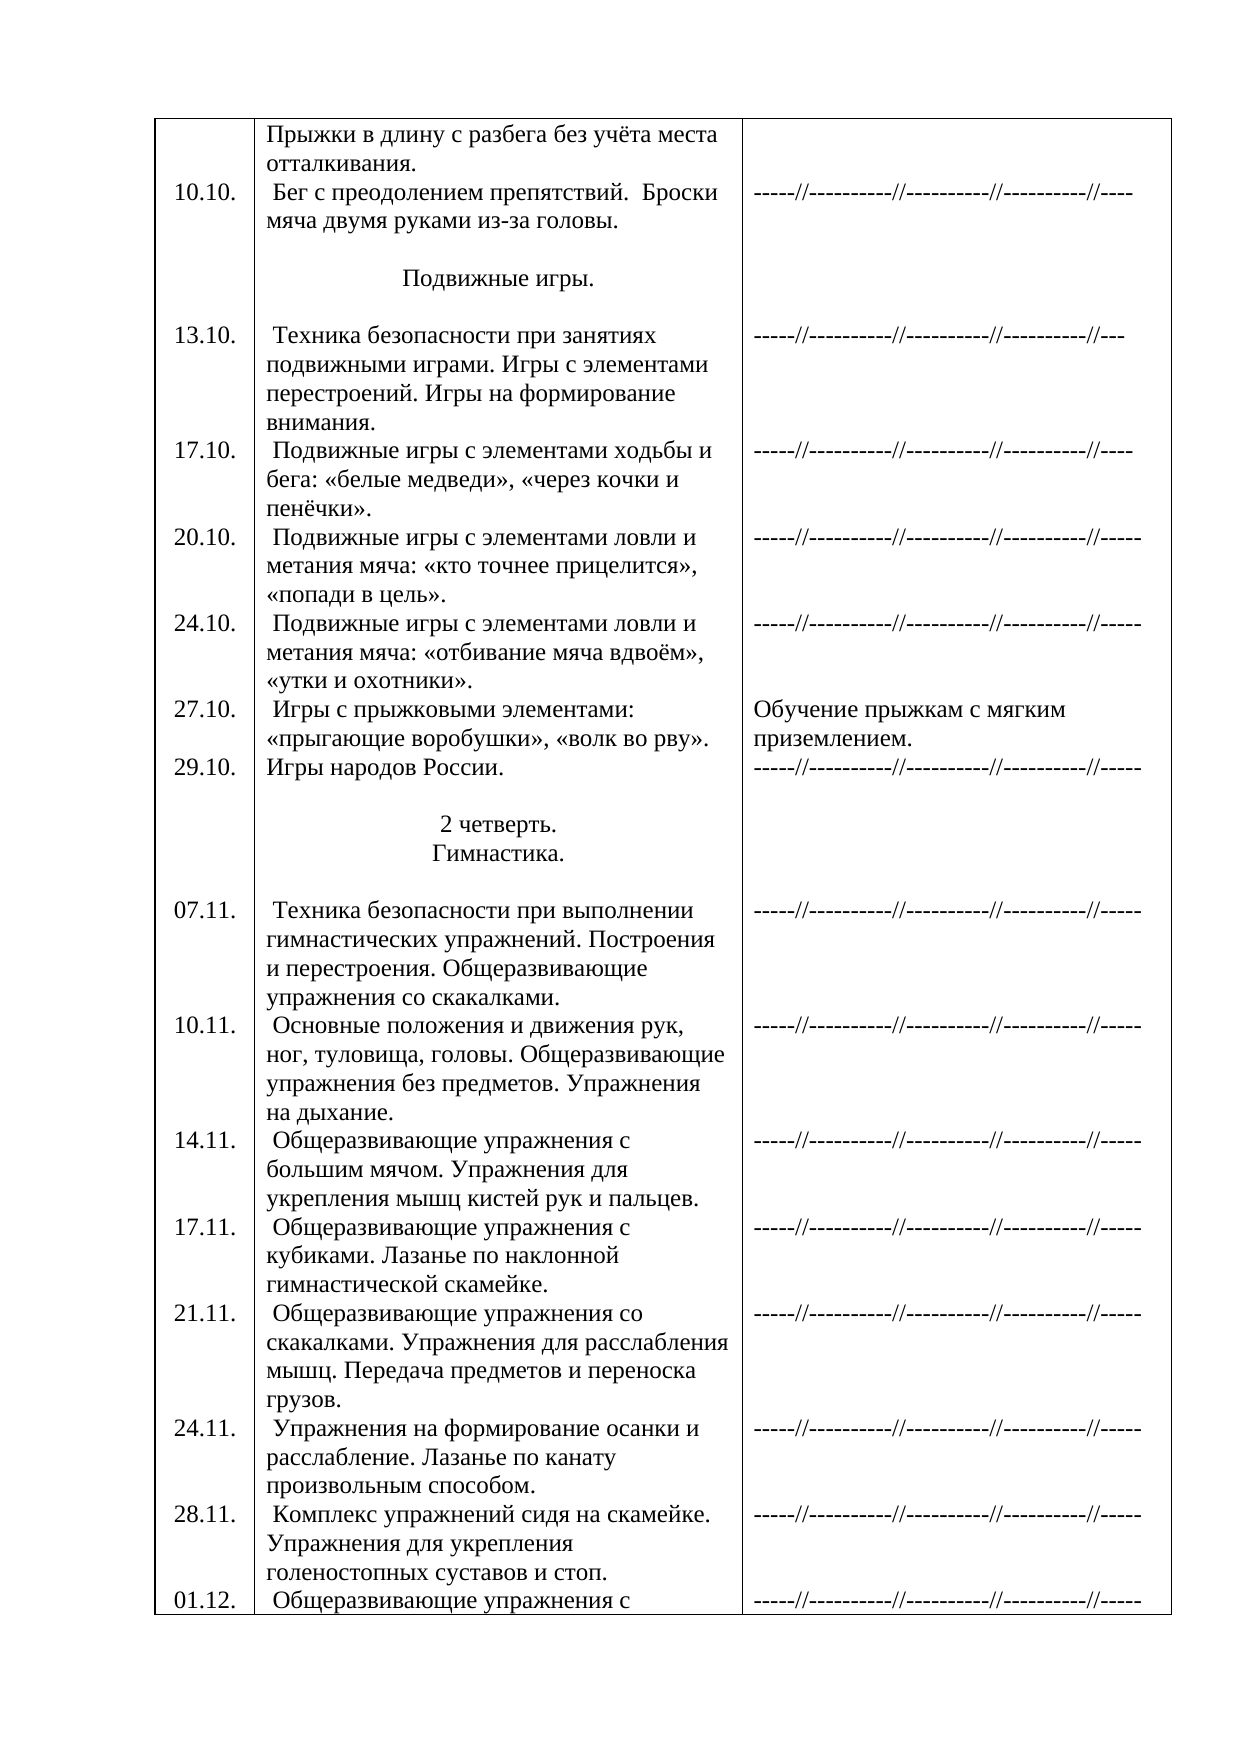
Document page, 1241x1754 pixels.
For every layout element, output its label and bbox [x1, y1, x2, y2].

table_cell [743, 119, 1171, 1614]
table_cell [255, 119, 742, 1614]
